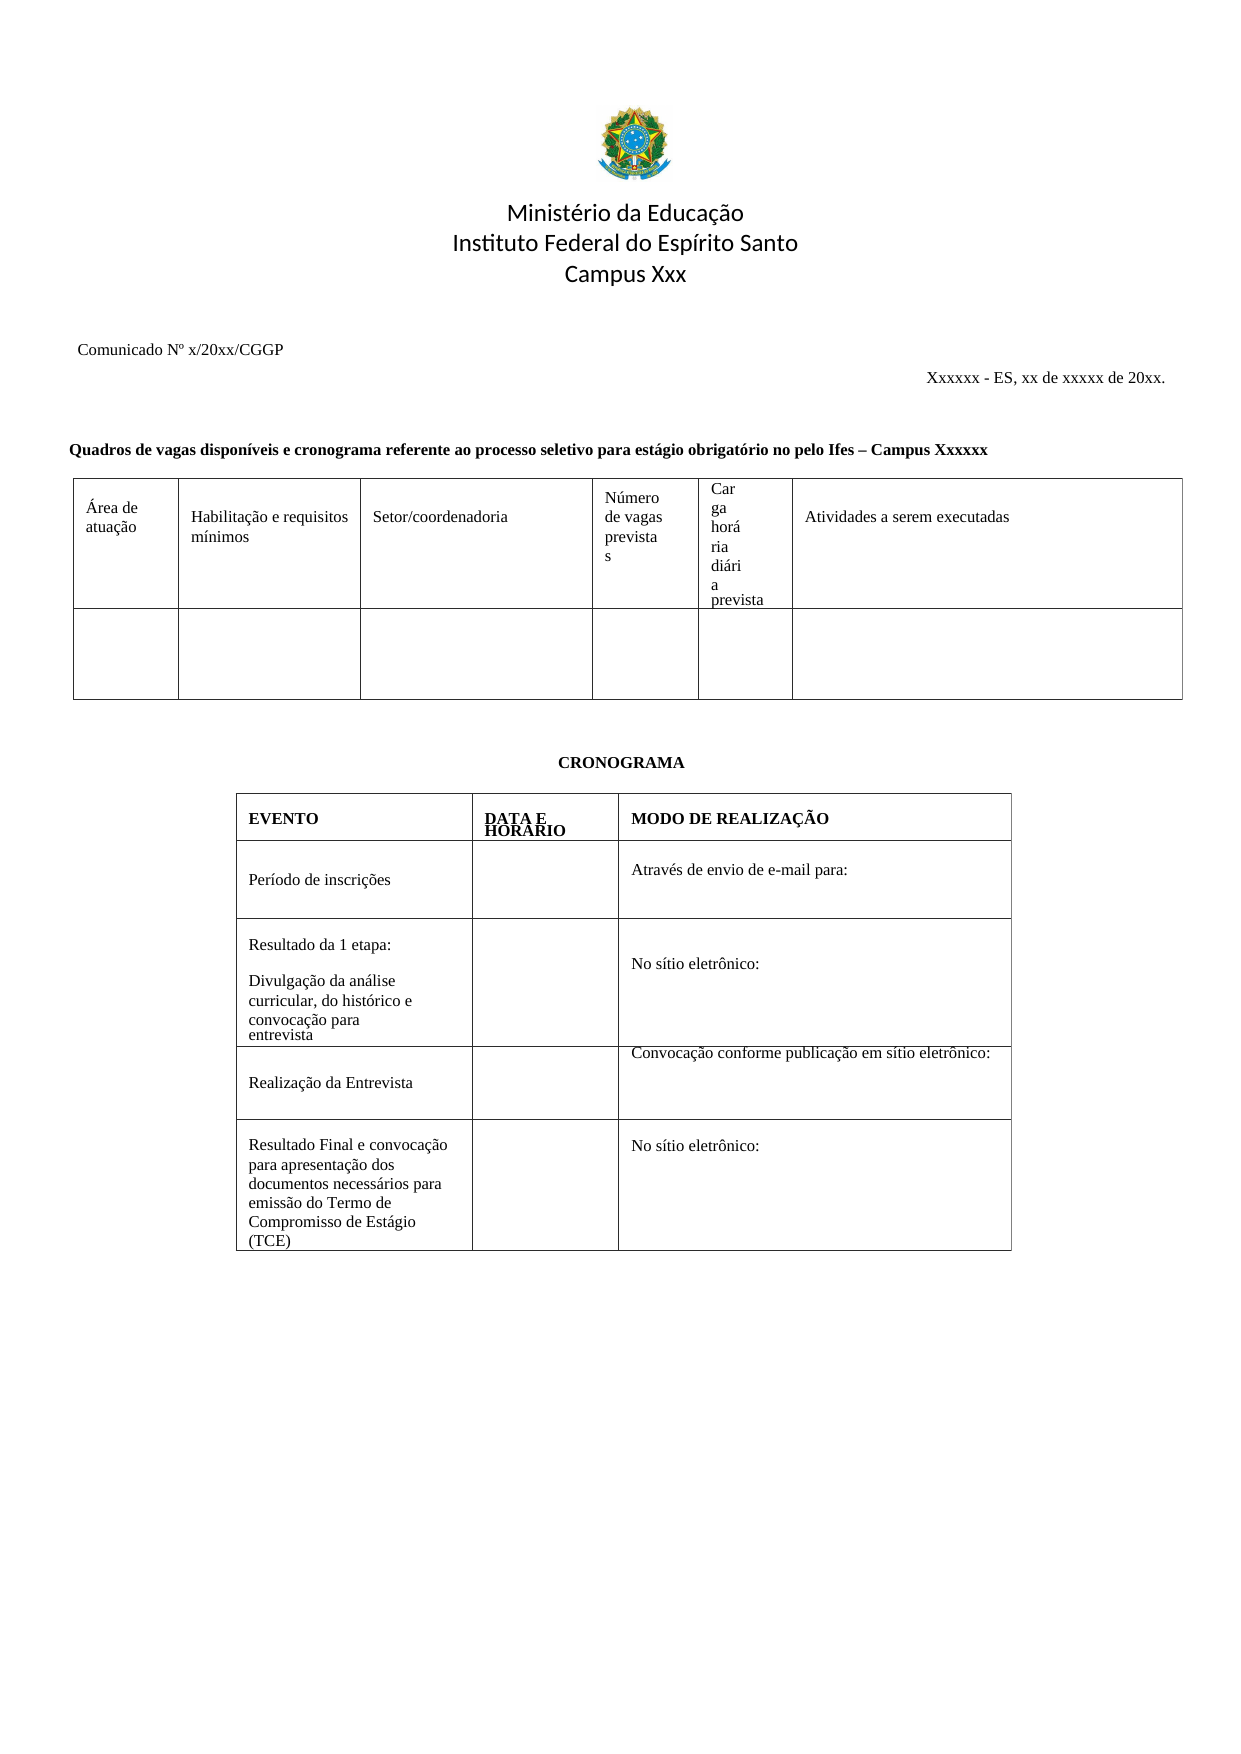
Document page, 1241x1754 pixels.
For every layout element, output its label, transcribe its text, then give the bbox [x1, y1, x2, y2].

table_cell [473, 919, 618, 1046]
table_cell Realização da Entrevista [237, 1047, 472, 1118]
table_cell [74, 609, 178, 699]
text Ministério da Educação [58, 197, 1192, 227]
table_cell [179, 609, 360, 699]
picture [595, 105, 673, 182]
text Instituto Federal do Espírito Santo [58, 227, 1192, 258]
subtitle Quadros de vagas disponíveis e cronograma referente ao processo seletivo para estágio obrigatório no pelo Ifes – Campus Xxxxxx [69, 440, 1170, 459]
table_cell Através de envio de e-mail para: [619, 841, 1011, 917]
table_cell Resultado Final e convocação para apresentação dos documentos necessários para emissão do Termo de Compromisso de Estágio (TCE) [237, 1120, 472, 1250]
text CRONOGRAMA [58, 753, 1184, 772]
table_header EVENTO [237, 794, 472, 840]
table_header Número de vagas previstas [593, 479, 698, 608]
text Campus Xxx [58, 258, 1192, 288]
text Xxxxxx - ES, xx de xxxxx de 20xx. [58, 368, 1165, 387]
table_header MODO DE REALIZAÇÃO [619, 794, 1011, 840]
table_cell [361, 609, 592, 699]
table_cell Período de inscrições [237, 841, 472, 917]
table_cell Convocação conforme publicação em sítio eletrônico: [619, 1047, 1011, 1118]
table_cell [593, 609, 698, 699]
table_header Atividades a serem executadas [793, 479, 1182, 608]
table_cell [473, 841, 618, 917]
table_header Carga horária diária prevista [699, 479, 792, 608]
table_header DATA E HORÁRIO [473, 794, 618, 840]
table_cell No sítio eletrônico: [619, 919, 1011, 1046]
table_cell [699, 609, 792, 699]
text Comunicado Nº x/20xx/CGGP [77, 340, 1192, 359]
table_cell No sítio eletrônico: [619, 1120, 1011, 1250]
table_header Setor/coordenadoria [361, 479, 592, 608]
table_cell [793, 609, 1182, 699]
table_header Área de atuação [74, 479, 178, 608]
table_cell [473, 1120, 618, 1250]
table_cell Resultado da 1 etapa: Divulgação da análise curricular, do histórico e convocação para entrevista [237, 919, 472, 1046]
table_cell [473, 1047, 618, 1118]
table_header Habilitação e requisitos mínimos [179, 479, 360, 608]
